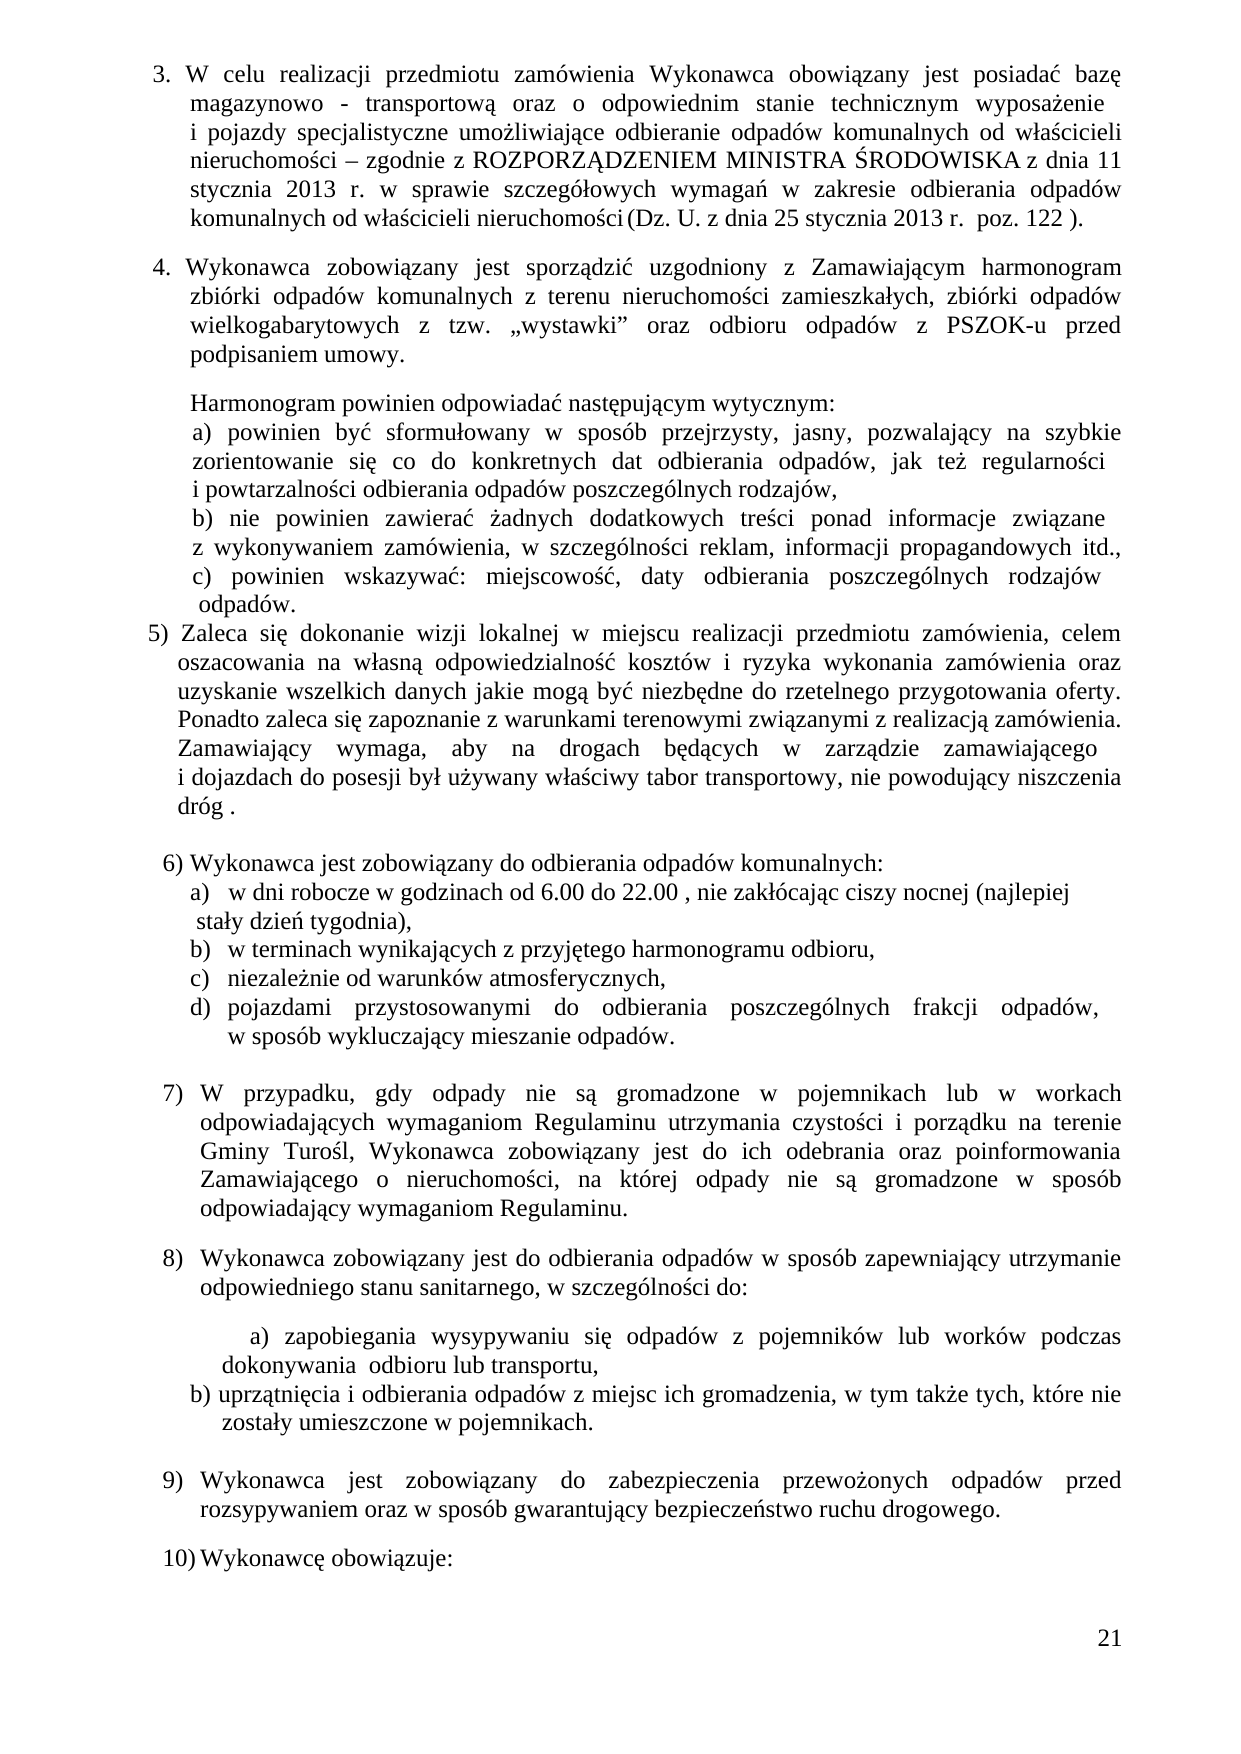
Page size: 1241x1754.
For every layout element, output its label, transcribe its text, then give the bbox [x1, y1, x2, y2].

text 5) Zaleca się dokonanie wizji lokalnej w miejscu realizacji przedmiotu zamówienia, celem oszacowania na własną odpowiedzialność kosztów i ryzyka wykonania zamówienia oraz uzyskanie wszelkich danych jakie mogą być niezbędne do rzetelnego przygotowania oferty. Ponadto zaleca się zapoznanie z warunkami terenowymi związanymi z realizacją zamówienia. Zamawiający wymaga, aby na drogach będących w zarządzie zamawiającego i dojazdach do posesji był używany właściwy tabor transportowy, nie powodujący niszczenia dróg . [148, 618, 1122, 819]
list W celu realizacji przedmiotu zamówienia Wykonawca obowiązany jest posiadać bazę magazynowo - transportową oraz o odpowiednim stanie technicznym wyposażenie i pojazdy specjalistyczne umożliwiające odbieranie odpadów komunalnych od właścicieli nieruchomości – zgodnie z ROZPORZĄDZENIEM MINISTRA ŚRODOWISKA z dnia 11 stycznia 2013 r. w sprawie szczegółowych wymagań w zakresie odbierania odpadów komunalnych od właścicieli nieruchomości (Dz. U. z dnia 25 stycznia 2013 r. poz. 122 ). [152, 59, 1122, 232]
text b) nie powinien zawierać żadnych dodatkowych treści ponad informacje związane z wykonywaniem zamówienia, w szczególności reklam, informacji propagandowych itd., c) powinien wskazywać: miejscowość, daty odbierania poszczególnych rodzajów odpadów. [192, 503, 1122, 618]
list w terminach wynikających z przyjętego harmonogramu odbioru, [190, 934, 1122, 963]
list Wykonawca zobowiązany jest do odbierania odpadów w sposób zapewniający utrzymanie odpowiedniego stanu sanitarnego, w szczególności do: [162, 1243, 1122, 1300]
list Wykonawcę obowiązuje: [162, 1543, 1122, 1572]
list powinien być sformułowany w sposób przejrzysty, jasny, pozwalający na szybkie zorientowanie się co do konkretnych dat odbierania odpadów, jak też regularności i powtarzalności odbierania odpadów poszczególnych rodzajów, [192, 417, 1122, 503]
list Wykonawca zobowiązany jest sporządzić uzgodniony z Zamawiającym harmonogram zbiórki odpadów komunalnych z terenu nieruchomości zamieszkałych, zbiórki odpadów wielkogabarytowych z tzw. „wystawki” oraz odbioru odpadów z PSZOK-u przed podpisaniem umowy. [152, 252, 1122, 367]
text a) w dni robocze w godzinach od 6.00 do 22.00 , nie zakłócając ciszy nocnej (najlepiej [148, 877, 1122, 906]
list pojazdami przystosowanymi do odbierania poszczególnych frakcji odpadów, w sposób wykluczający mieszanie odpadów. [190, 992, 1122, 1049]
text Harmonogram powinien odpowiadać następującym wytycznym: [152, 388, 1122, 417]
list W przypadku, gdy odpady nie są gromadzone w pojemnikach lub w workach odpowiadających wymaganiom Regulaminu utrzymania czystości i porządku na terenie Gminy Turośl, Wykonawca zobowiązany jest do ich odebrania oraz poinformowania Zamawiającego o nieruchomości, na której odpady nie są gromadzone w sposób odpowiadający wymaganiom Regulaminu. [162, 1078, 1122, 1222]
text 6) Wykonawca jest zobowiązany do odbierania odpadów komunalnych: [162, 848, 1122, 877]
text a) zapobiegania wysypywaniu się odpadów z pojemników lub worków podczas dokonywania odbioru lub transportu, [148, 1321, 1122, 1379]
text b) uprzątnięcia i odbierania odpadów z miejsc ich gromadzenia, w tym także tych, które nie zostały umieszczone w pojemnikach. [190, 1379, 1122, 1436]
list niezależnie od warunków atmosferycznych, [190, 963, 1122, 992]
list Wykonawca jest zobowiązany do zabezpieczenia przewożonych odpadów przed rozsypywaniem oraz w sposób gwarantujący bezpieczeństwo ruchu drogowego. [162, 1465, 1122, 1522]
text stały dzień tygodnia), [148, 906, 1122, 934]
